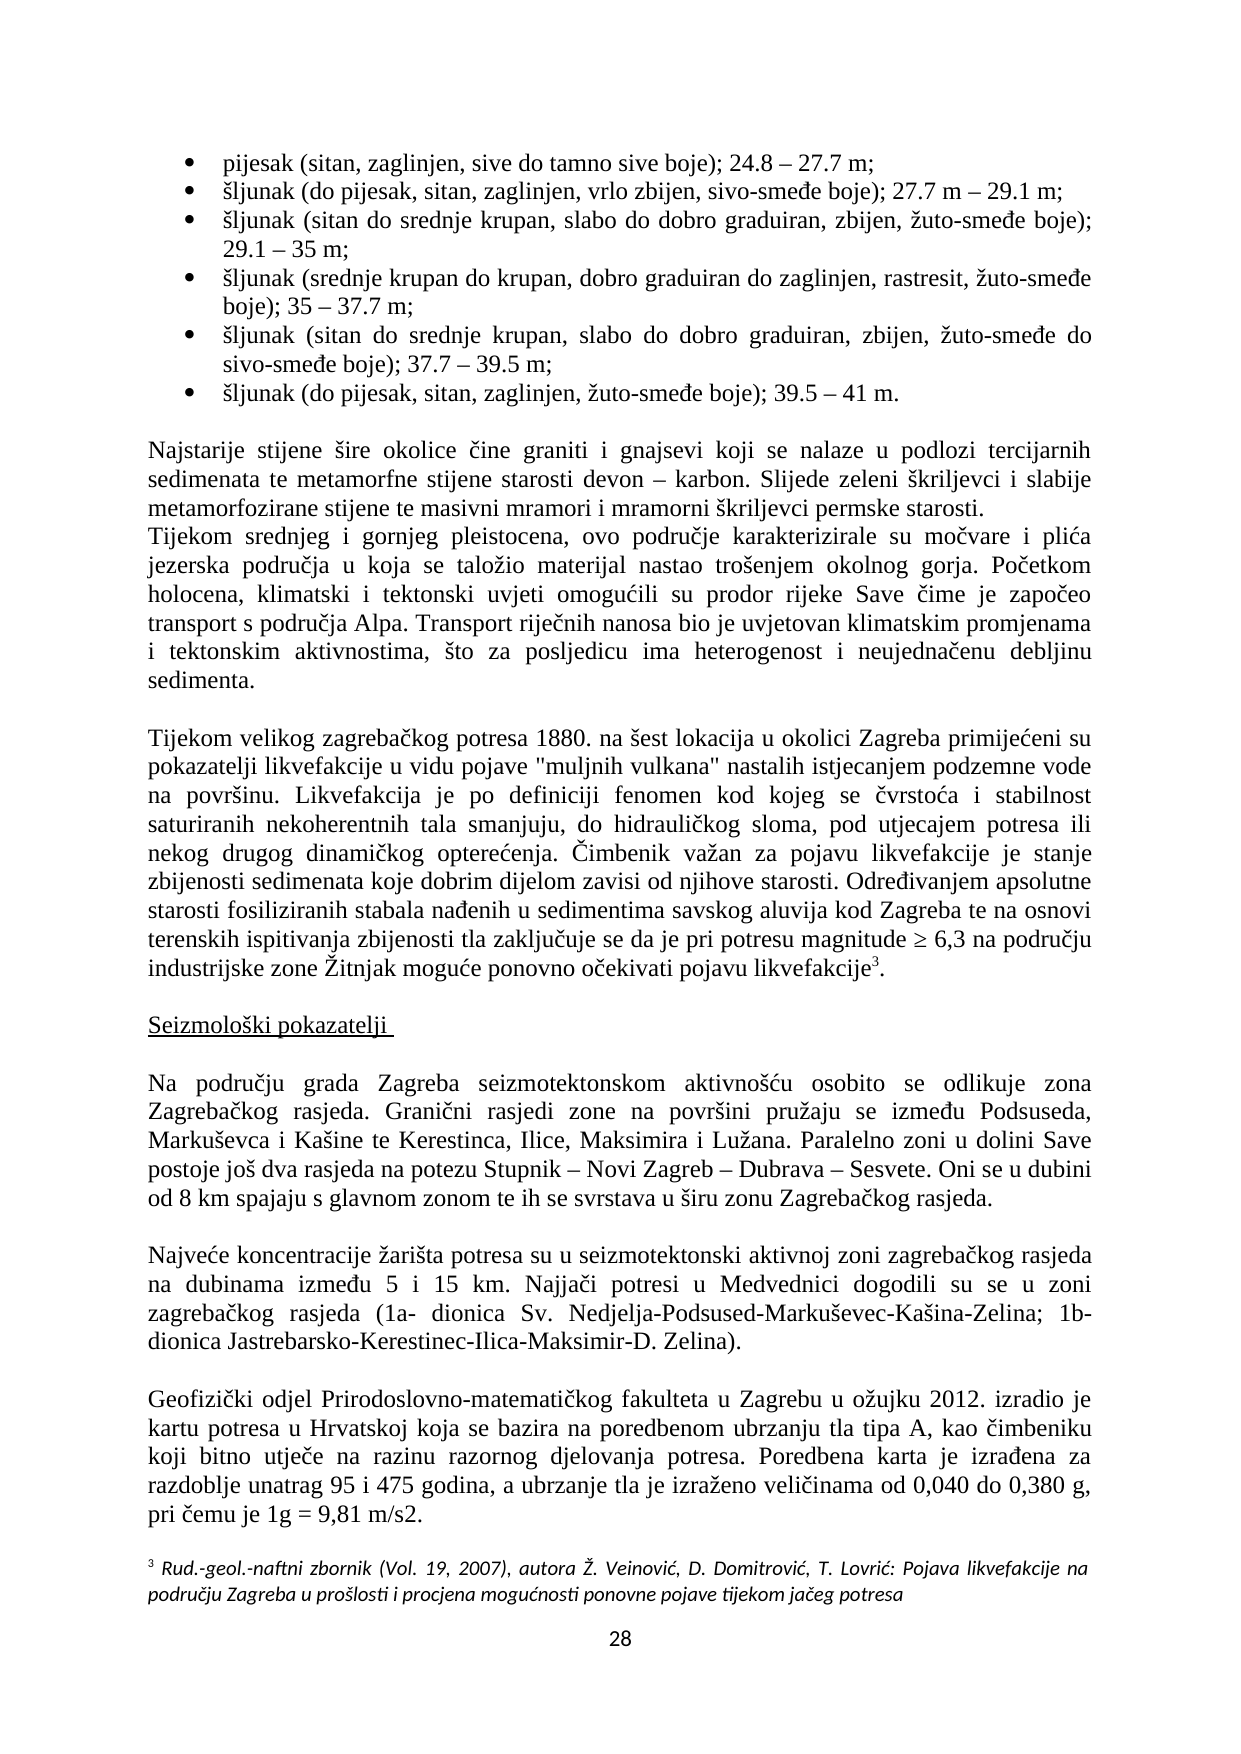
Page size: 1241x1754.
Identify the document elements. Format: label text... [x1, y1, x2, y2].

text Na području grada Zagreba seizmotektonskom aktivnošću osobito se odlikuje zona Zagrebačkog rasjeda. Granični rasjedi zone na površini pružaju se između Podsuseda, Markuševca i Kašine te Kerestinca, Ilice, Maksimira i Lužana. Paralelno zoni u dolini Save postoje još dva rasjeda na potezu Stupnik – Novi Zagreb – Dubrava – Sesvete. Oni se u dubini od 8 km spajaju s glavnom zonom te ih se svrstava u širu zonu Zagrebačkog rasjeda. [148, 1068, 1093, 1211]
list šljunak (srednje krupan do krupan, dobro graduiran do zaglinjen, rastresit, žuto-smeđe boje); 35 – 37.7 m; [185, 263, 1093, 320]
text Tijekom velikog zagrebačkog potresa 1880. na šest lokacija u okolici Zagreba primijećeni su pokazatelji likvefakcije u vidu pojave "muljnih vulkana" nastalih istjecanjem podzemne vode na površinu. Likvefakcija je po definiciji fenomen kod kojeg se čvrstoća i stabilnost saturiranih nekoherentnih tala smanjuju, do hidrauličkog sloma, pod utjecajem potresa ili nekog drugog dinamičkog opterećenja. Čimbenik važan za pojavu likvefakcije je stanje zbijenosti sedimenata koje dobrim dijelom zavisi od njihove starosti. Određivanjem apsolutne starosti fosiliziranih stabala nađenih u sedimentima savskog aluvija kod Zagreba te na osnovi terenskih ispitivanja zbijenosti tla zaključuje se da je pri potresu magnitude ≥ 6,3 na području industrijske zone Žitnjak moguće ponovno očekivati pojavu likvefakcije. [148, 723, 1093, 981]
text Najveće koncentracije žarišta potresa su u seizmotektonski aktivnoj zoni zagrebačkog rasjeda na dubinama između 5 i 15 km. Najjači potresi u Medvednici dogodili su se u zoni zagrebačkog rasjeda (1a- dionica Sv. Nedjelja-Podsused-Markuševec-Kašina-Zelina; 1b- dionica Jastrebarsko-Kerestinec-Ilica-Maksimir-D. Zelina). [148, 1240, 1093, 1355]
list šljunak (sitan do srednje krupan, slabo do dobro graduiran, zbijen, žuto-smeđe boje); 29.1 – 35 m; [185, 205, 1093, 263]
list šljunak (do pijesak, sitan, zaglinjen, vrlo zbijen, sivo-smeđe boje); 27.7 m – 29.1 m; [185, 176, 1093, 205]
text Najstarije stijene šire okolice čine graniti i gnajsevi koji se nalaze u podlozi tercijarnih sedimenata te metamorfne stijene starosti devon – karbon. Slijede zeleni škriljevci i slabije metamorfozirane stijene te masivni mramori i mramorni škriljevci permske starosti. [148, 435, 1093, 521]
text Tijekom srednjeg i gornjeg pleistocena, ovo područje karakterizirale su močvare i plića jezerska područja u koja se taložio materijal nastao trošenjem okolnog gorja. Početkom holocena, klimatski i tektonski uvjeti omogućili su prodor rijeke Save čime je započeo transport s područja Alpa. Transport riječnih nanosa bio je uvjetovan klimatskim promjenama i tektonskim aktivnostima, što za posljedicu ima heterogenost i neujednačenu debljinu sedimenta. [148, 521, 1093, 694]
text Geofizički odjel Prirodoslovno-matematičkog fakulteta u Zagrebu u ožujku 2012. izradio je kartu potresa u Hrvatskoj koja se bazira na poredbenom ubrzanju tla tipa A, kao čimbeniku koji bitno utječe na razinu razornog djelovanja potresa. Poredbena karta je izrađena za razdoblje unatrag 95 i 475 godina, a ubrzanje tla je izraženo veličinama od 0,040 do 0,380 g, pri čemu je 1g = 9,81 m/s2. [148, 1384, 1093, 1528]
list šljunak (sitan do srednje krupan, slabo do dobro graduiran, zbijen, žuto-smeđe do sivo-smeđe boje); 37.7 – 39.5 m; [185, 320, 1093, 378]
list šljunak (do pijesak, sitan, zaglinjen, žuto-smeđe boje); 39.5 – 41 m. [185, 378, 1093, 406]
list pijesak (sitan, zaglinjen, sive do tamno sive boje); 24.8 – 27.7 m; [185, 148, 1093, 176]
text Seizmološki pokazatelji [148, 1010, 1093, 1039]
